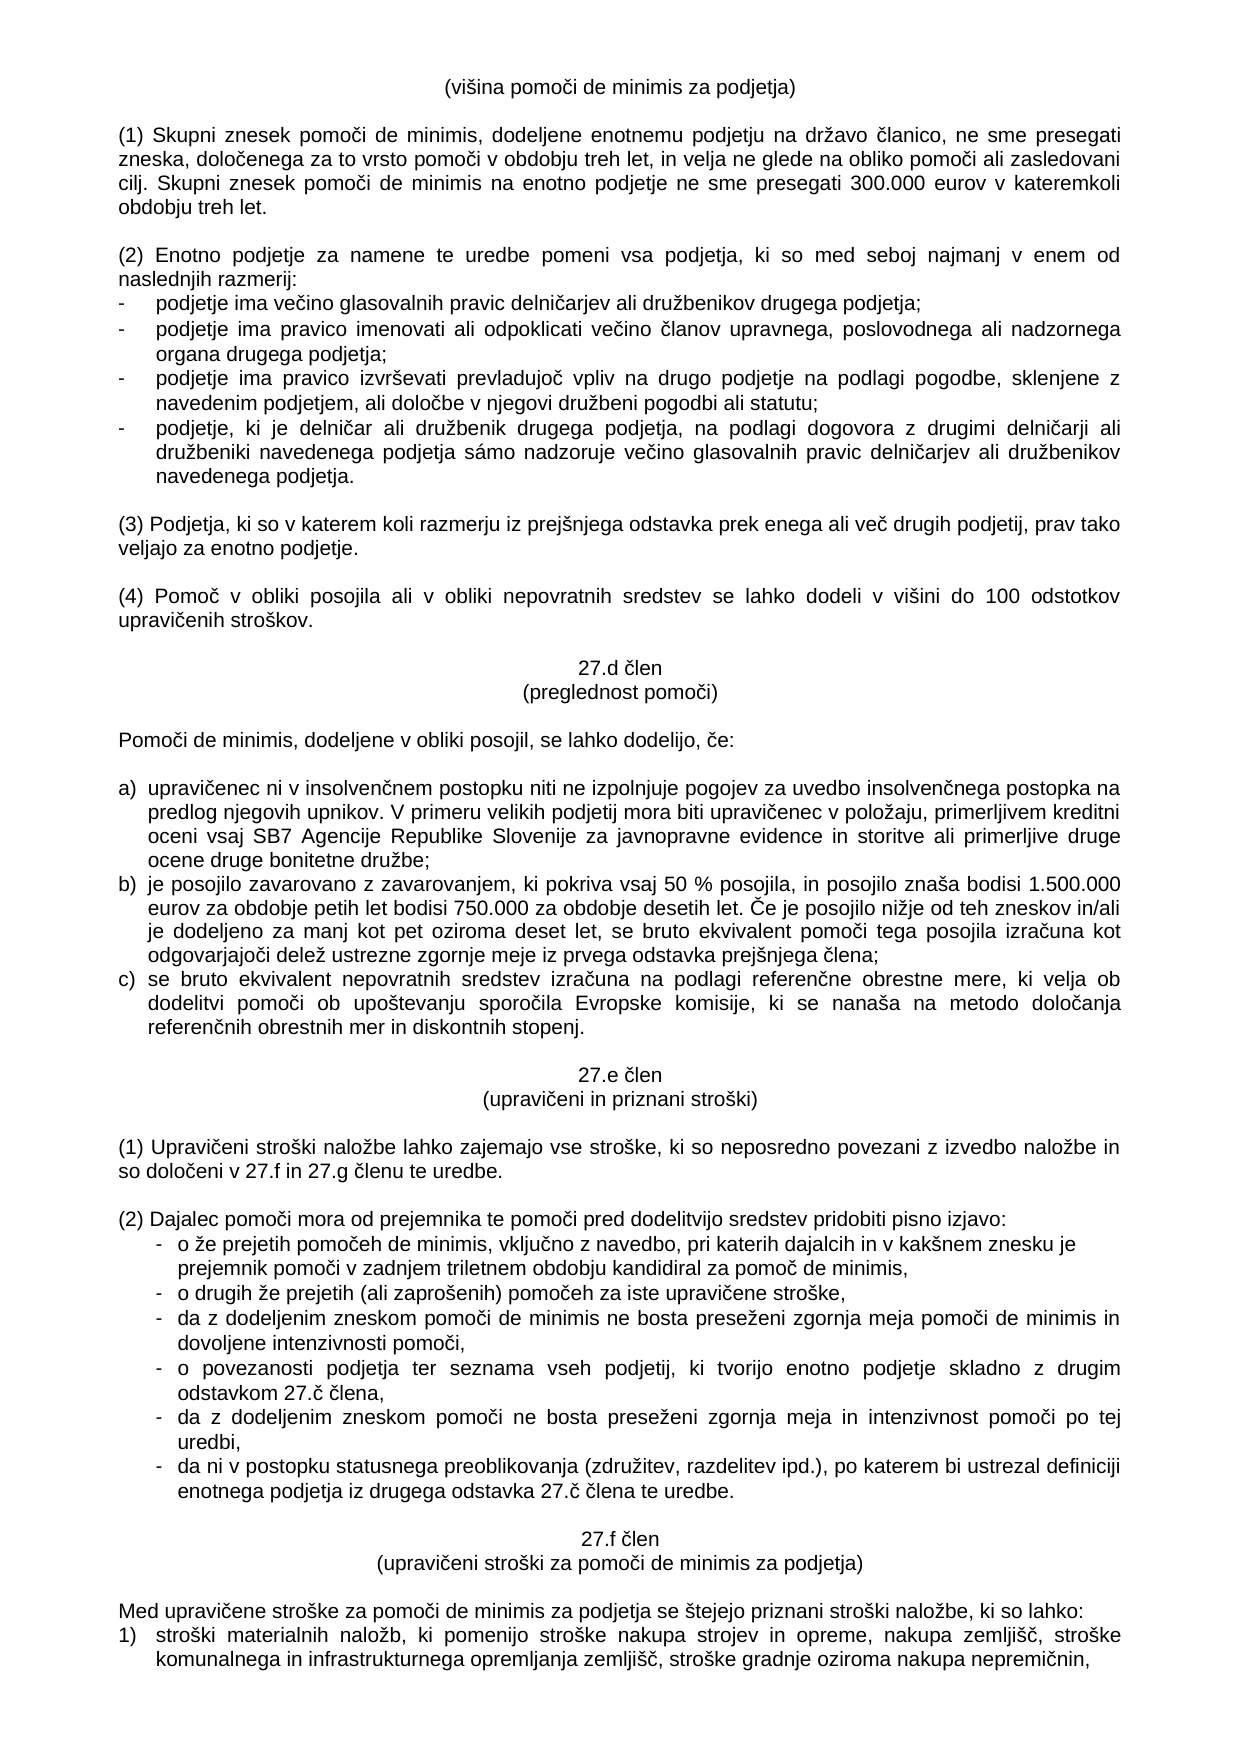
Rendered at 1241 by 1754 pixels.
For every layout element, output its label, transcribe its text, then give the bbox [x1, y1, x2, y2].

list da z dodeljenim zneskom pomoči ne bosta preseženi zgornja meja in intenzivnost pomoči po tej uredbi, [156, 1404, 1122, 1454]
list se bruto ekvivalent nepovratnih sredstev izračuna na podlagi referenčne obrestne mere, ki velja ob dodelitvi pomoči ob upoštevanju sporočila Evropske komisije, ki se nanaša na metodo določanja referenčnih obrestnih mer in diskontnih stopenj. [118, 967, 1122, 1039]
list o že prejetih pomočeh de minimis, vključno z navedbo, pri katerih dajalcih in v kakšnem znesku je prejemnik pomoči v zadnjem triletnem obdobju kandidiral za pomoč de minimis, [156, 1231, 1122, 1280]
text 27.d člen [118, 656, 1122, 680]
list o povezanosti podjetja ter seznama vseh podjetij, ki tvorijo enotno podjetje skladno z drugim odstavkom 27.č člena, [156, 1355, 1122, 1404]
text Med upravičene stroške za pomoči de minimis za podjetja se štejejo priznani stroški naložbe, ki so lahko: [118, 1599, 1122, 1623]
list podjetje ima večino glasovalnih pravic delničarjev ali družbenikov drugega podjetja; [118, 291, 1122, 316]
text (4) Pomoč v obliki posojila ali v obliki nepovratnih sredstev se lahko dodeli v višini do 100 odstotkov upravičenih stroškov. [118, 584, 1122, 632]
text (upravičeni stroški za pomoči de minimis za podjetja) [118, 1551, 1122, 1575]
text (upravičeni in priznani stroški) [118, 1087, 1122, 1111]
text (1) Upravičeni stroški naložbe lahko zajemajo vse stroške, ki so neposredno povezani z izvedbo naložbe in so določeni v 27.f in 27.g členu te uredbe. [118, 1135, 1122, 1183]
list podjetje ima pravico izvrševati prevladujoč vpliv na drugo podjetje na podlagi pogodbe, sklenjene z navedenim podjetjem, ali določbe v njegovi družbeni pogodbi ali statutu; [118, 365, 1122, 415]
list o drugih že prejetih (ali zaprošenih) pomočeh za iste upravičene stroške, [156, 1280, 1122, 1306]
text (2) Enotno podjetje za namene te uredbe pomeni vsa podjetja, ki so med seboj najmanj v enem od naslednjih razmerij: [118, 243, 1122, 291]
list da z dodeljenim zneskom pomoči de minimis ne bosta preseženi zgornja meja pomoči de minimis in dovoljene intenzivnosti pomoči, [156, 1306, 1122, 1355]
list podjetje ima pravico imenovati ali odpoklicati večino članov upravnega, poslovodnega ali nadzornega organa drugega podjetja; [118, 316, 1122, 365]
text (višina pomoči de minimis za podjetja) [118, 75, 1122, 99]
list je posojilo zavarovano z zavarovanjem, ki pokriva vsaj 50 % posojila, in posojilo znaša bodisi 1.500.000 eurov za obdobje petih let bodisi 750.000 za obdobje desetih let. Če je posojilo nižje od teh zneskov in/ali je dodeljeno za manj kot pet oziroma deset let, se bruto ekvivalent pomoči tega posojila izračuna kot odgovarjajoči delež ustrezne zgornje meje iz prvega odstavka prejšnjega člena; [118, 871, 1122, 967]
text (preglednost pomoči) [118, 680, 1122, 704]
list upravičenec ni v insolvenčnem postopku niti ne izpolnjuje pogojev za uvedbo insolvenčnega postopka na predlog njegovih upnikov. V primeru velikih podjetij mora biti upravičenec v položaju, primerljivem kreditni oceni vsaj SB7 Agencije Republike Slovenije za javnopravne evidence in storitve ali primerljive druge ocene druge bonitetne družbe; [118, 776, 1122, 871]
list stroški materialnih naložb, ki pomenijo stroške nakupa strojev in opreme, nakupa zemljišč, stroške komunalnega in infrastrukturnega opremljanja zemljišč, stroške gradnje oziroma nakupa nepremičnin, [118, 1623, 1122, 1671]
text Pomoči de minimis, dodeljene v obliki posojil, se lahko dodelijo, če: [118, 728, 1122, 752]
list da ni v postopku statusnega preoblikovanja (združitev, razdelitev ipd.), po katerem bi ustrezal definiciji enotnega podjetja iz drugega odstavka 27.č člena te uredbe. [156, 1454, 1122, 1503]
text 27.f člen [118, 1527, 1122, 1551]
list podjetje, ki je delničar ali družbenik drugega podjetja, na podlagi dogovora z drugimi delničarji ali družbeniki navedenega podjetja sámo nadzoruje večino glasovalnih pravic delničarjev ali družbenikov navedenega podjetja. [118, 415, 1122, 488]
text 27.e člen [118, 1063, 1122, 1087]
text (2) Dajalec pomoči mora od prejemnika te pomoči pred dodelitvijo sredstev pridobiti pisno izjavo: [118, 1207, 1122, 1231]
text (1) Skupni znesek pomoči de minimis, dodeljene enotnemu podjetju na državo članico, ne sme presegati zneska, določenega za to vrsto pomoči v obdobju treh let, in velja ne glede na obliko pomoči ali zasledovani cilj. Skupni znesek pomoči de minimis na enotno podjetje ne sme presegati 300.000 eurov v kateremkoli obdobju treh let. [118, 123, 1122, 219]
text (3) Podjetja, ki so v katerem koli razmerju iz prejšnjega odstavka prek enega ali več drugih podjetij, prav tako veljajo za enotno podjetje. [118, 512, 1122, 560]
